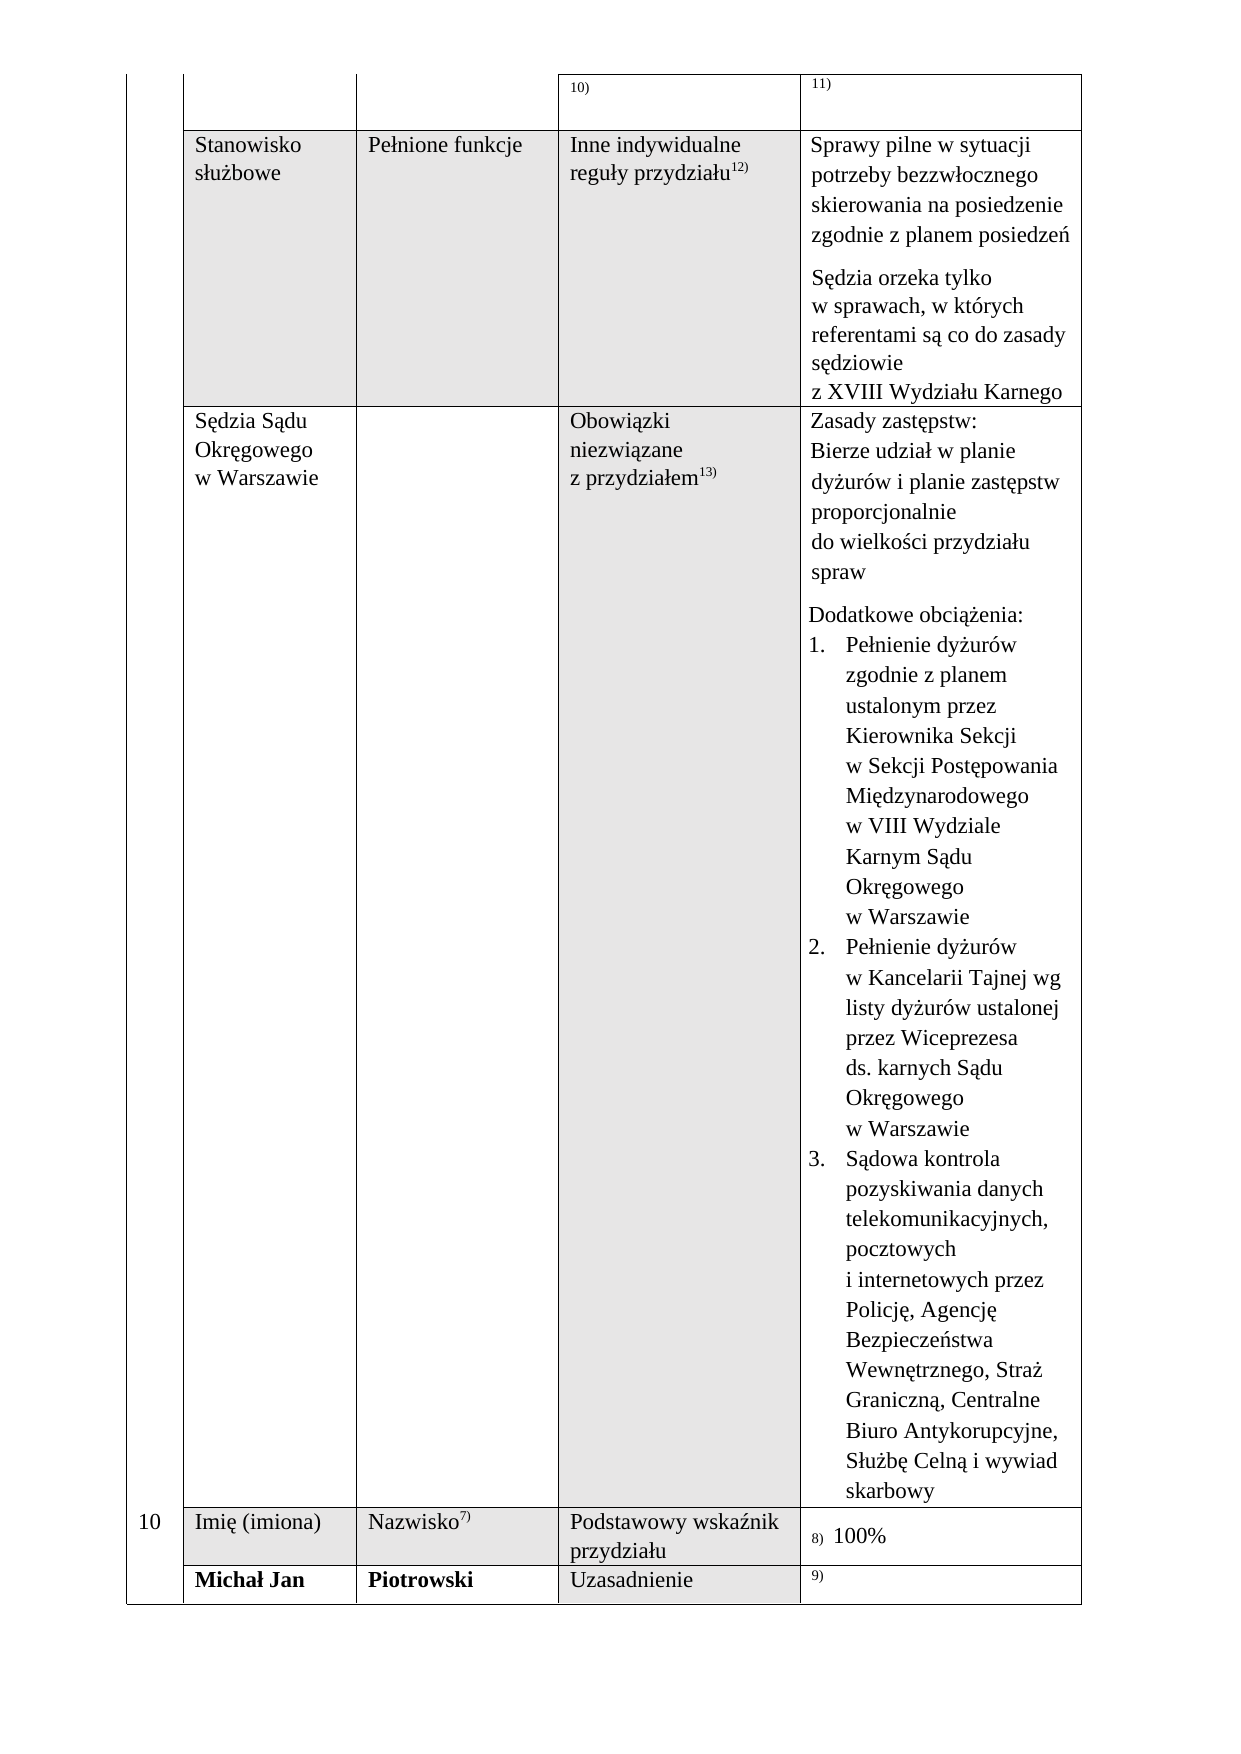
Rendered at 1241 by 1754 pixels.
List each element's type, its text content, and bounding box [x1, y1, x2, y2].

table_cell Sprawy pilne w sytuacji potrzeby bezzwłocznego skierowania na posiedzenie zgodnie z planem posiedzeń Sędzia orzeka tylko w sprawach, w których referentami są co do zasady sędziowie z XVIII Wydziału Karnego [801, 131, 1081, 406]
table_cell Podstawowy wskaźnik przydziału [559, 1508, 800, 1565]
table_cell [559, 1566, 800, 1603]
table_cell Sędzia Sądu Okręgowego w Warszawie [184, 407, 356, 1507]
table_cell 11) [801, 75, 1081, 130]
table_cell Piotrowski [357, 1566, 558, 1603]
table_cell Nazwisko7) [357, 1508, 558, 1565]
table_cell 8) 100% [801, 1508, 1081, 1565]
table_cell 9) [801, 1566, 1081, 1603]
table_cell Inne indywidualne reguły przydziału12) [559, 131, 800, 406]
table_cell Obowiązki niezwiązane z przydziałem13) [559, 407, 800, 1507]
table_cell [357, 407, 558, 1507]
table_cell Pełnione funkcje [357, 131, 558, 406]
table_cell 10 [127, 1507, 183, 1603]
table_cell 10) [559, 75, 800, 130]
table_cell Michał Jan [184, 1566, 356, 1603]
table_cell Imię (imiona) [184, 1508, 356, 1565]
table_cell Stanowisko służbowe [184, 131, 356, 406]
